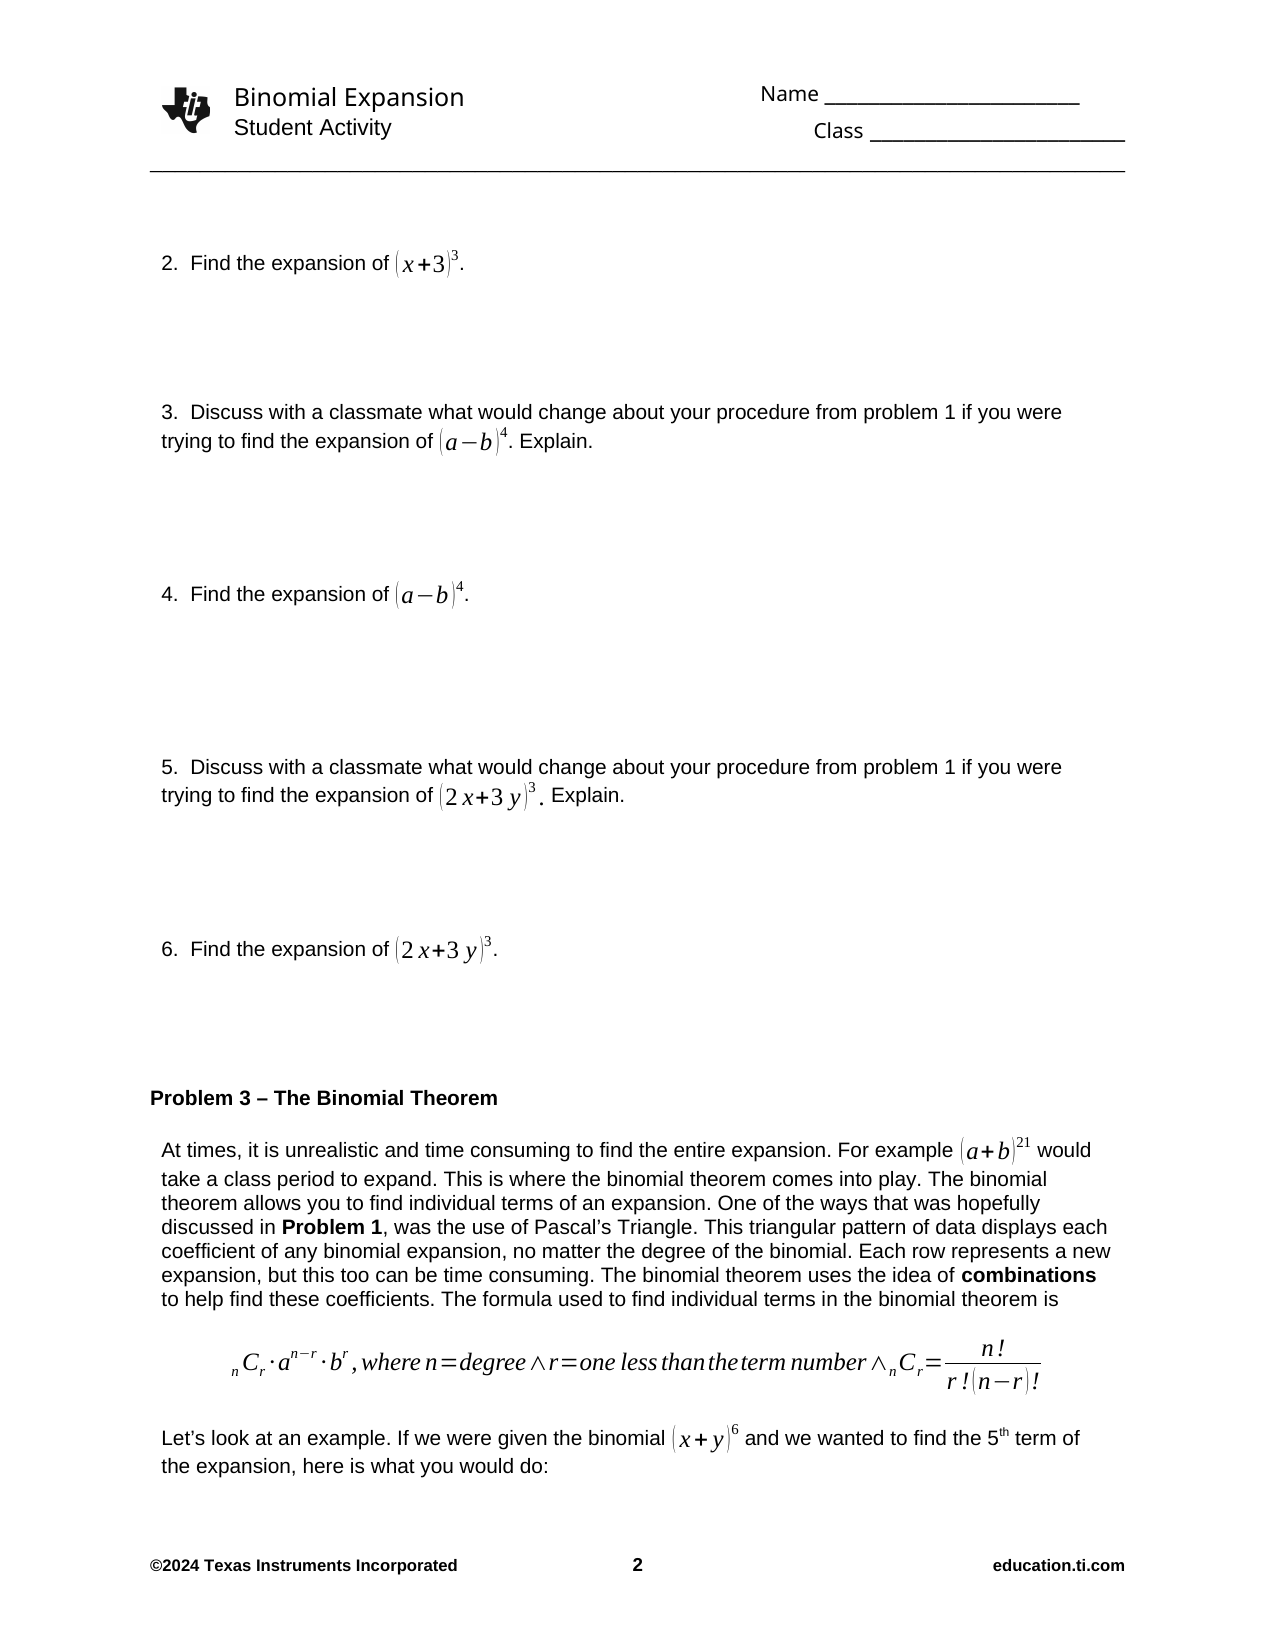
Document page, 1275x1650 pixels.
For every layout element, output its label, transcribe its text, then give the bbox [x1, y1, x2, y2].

picture [161, 86, 211, 134]
table_header 2. Find the expansion of . 3. Discuss with a classmate what would change about your procedure from problem 1 if you were trying to find the expansion of . Explain. 4. Find the expansion of . 5. Discuss with a classmate what would change about your procedure from problem 1 if you were trying to find the expansion of Explain. 6. Find the expansion of . [150, 223, 1124, 1061]
text Problem 3 – The Binomial Theorem [150, 1085, 1125, 1109]
